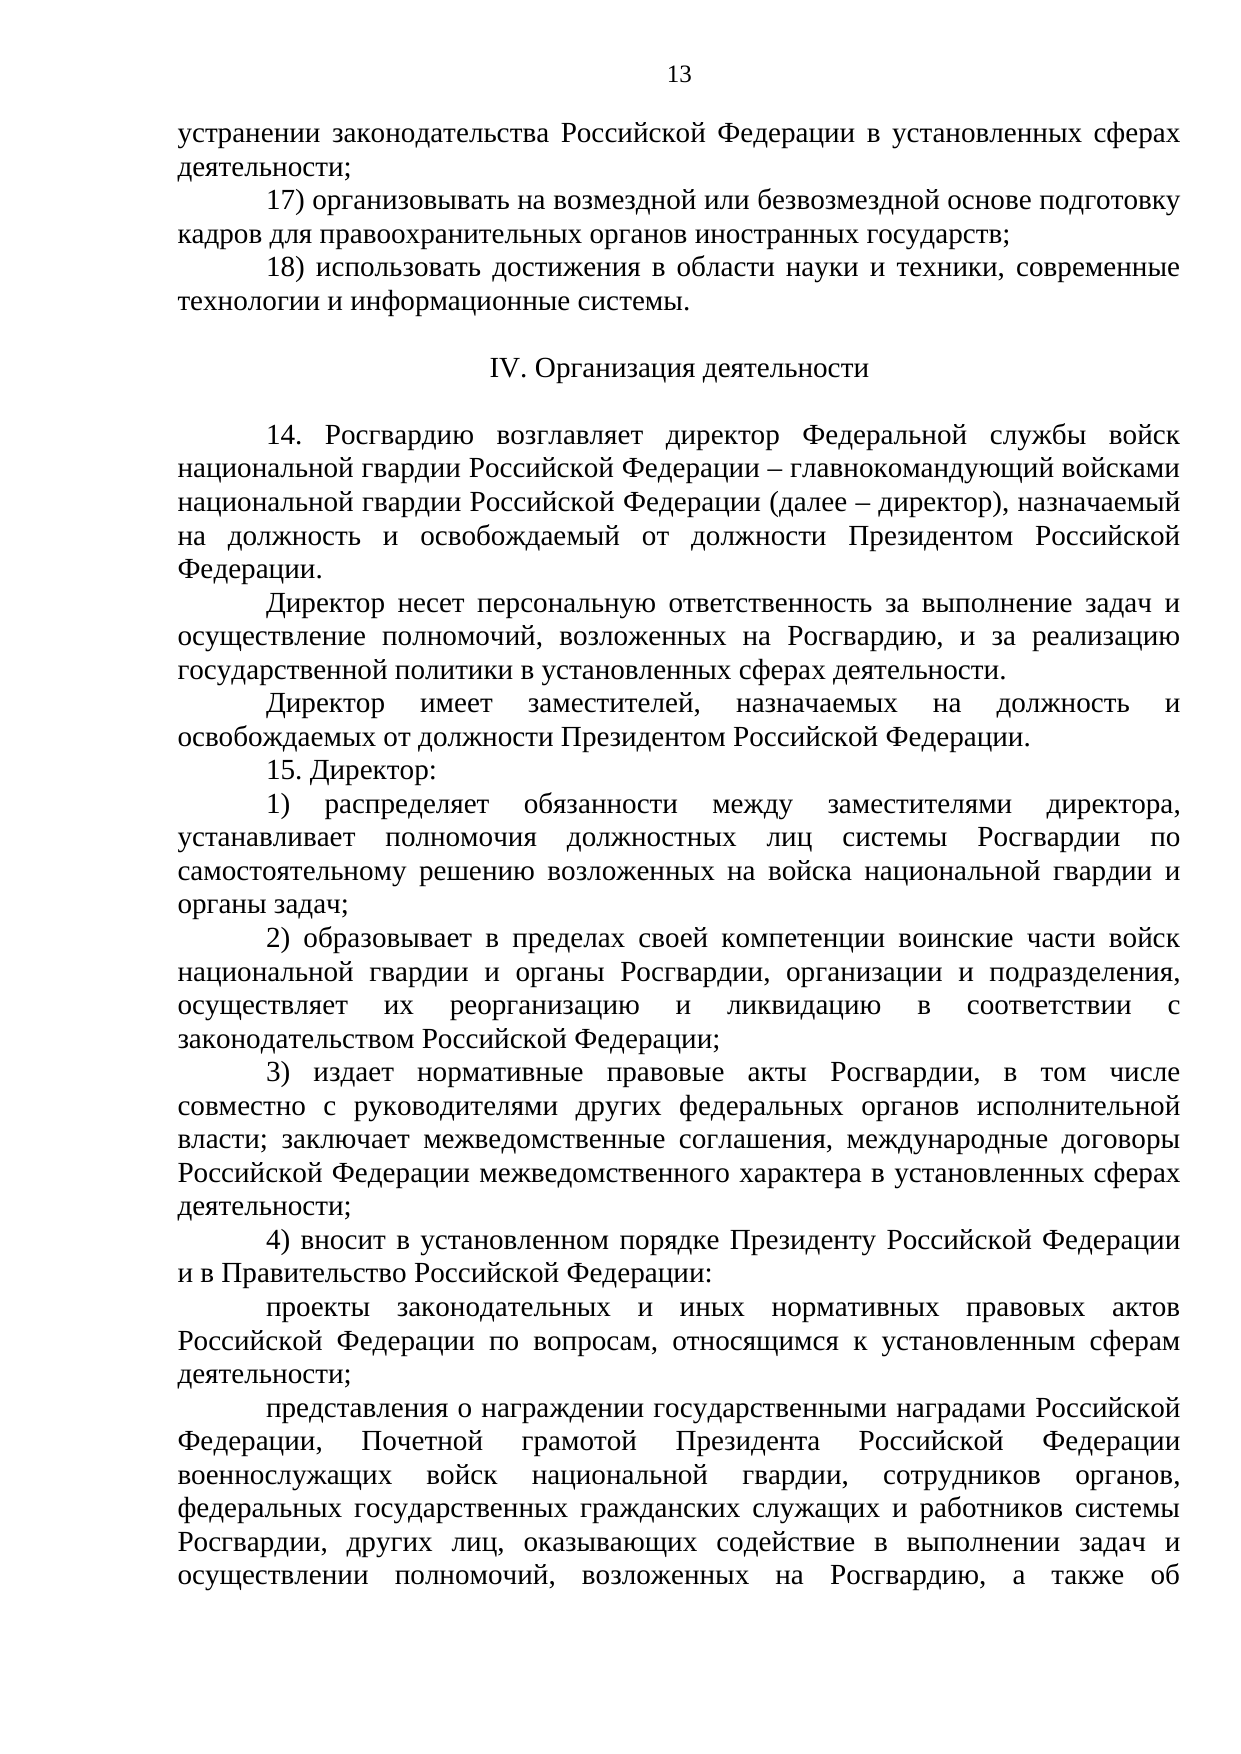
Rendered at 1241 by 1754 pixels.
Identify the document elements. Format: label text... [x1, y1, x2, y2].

text 17) организовывать на возмездной или безвозмездной основе подготовку кадров для правоохранительных органов иностранных государств; [177, 182, 1181, 249]
text IV. Организация деятельности [177, 350, 1181, 383]
text 4) вносит в установленном порядке Президенту Российской Федерации и в Правительство Российской Федерации: [177, 1222, 1181, 1289]
text 2) образовывает в пределах своей компетенции воинские части войск национальной гвардии и органы Росгвардии, организации и подразделения, осуществляет их реорганизацию и ликвидацию в соответствии с законодательством Российской Федерации; [177, 920, 1181, 1054]
text проекты законодательных и иных нормативных правовых актов Российской Федерации по вопросам, относящимся к установленным сферам деятельности; [177, 1289, 1181, 1390]
text 14. Росгвардию возглавляет директор Федеральной службы войск национальной гвардии Российской Федерации – главнокомандующий войсками национальной гвардии Российской Федерации (далее – директор), назначаемый на должность и освобождаемый от должности Президентом Российской Федерации. [177, 417, 1181, 585]
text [177, 115, 1181, 182]
text 18) использовать достижения в области науки и техники, современные технологии и информационные системы. [177, 249, 1181, 316]
text 1) распределяет обязанности между заместителями директора, устанавливает полномочия должностных лиц системы Росгвардии по самостоятельному решению возложенных на войска национальной гвардии и органы задач; [177, 786, 1181, 920]
text 15. Директор: [177, 752, 1181, 786]
text Директор несет персональную ответственность за выполнение задач и осуществление полномочий, возложенных на Росгвардию, и за реализацию государственной политики в установленных сферах деятельности. [177, 585, 1181, 685]
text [177, 1390, 1181, 1591]
text Директор имеет заместителей, назначаемых на должность и освобождаемых от должности Президентом Российской Федерации. [177, 685, 1181, 752]
text 3) издает нормативные правовые акты Росгвардии, в том числе совместно с руководителями других федеральных органов исполнительной власти; заключает межведомственные соглашения, международные договоры Российской Федерации межведомственного характера в установленных сферах деятельности; [177, 1054, 1181, 1222]
